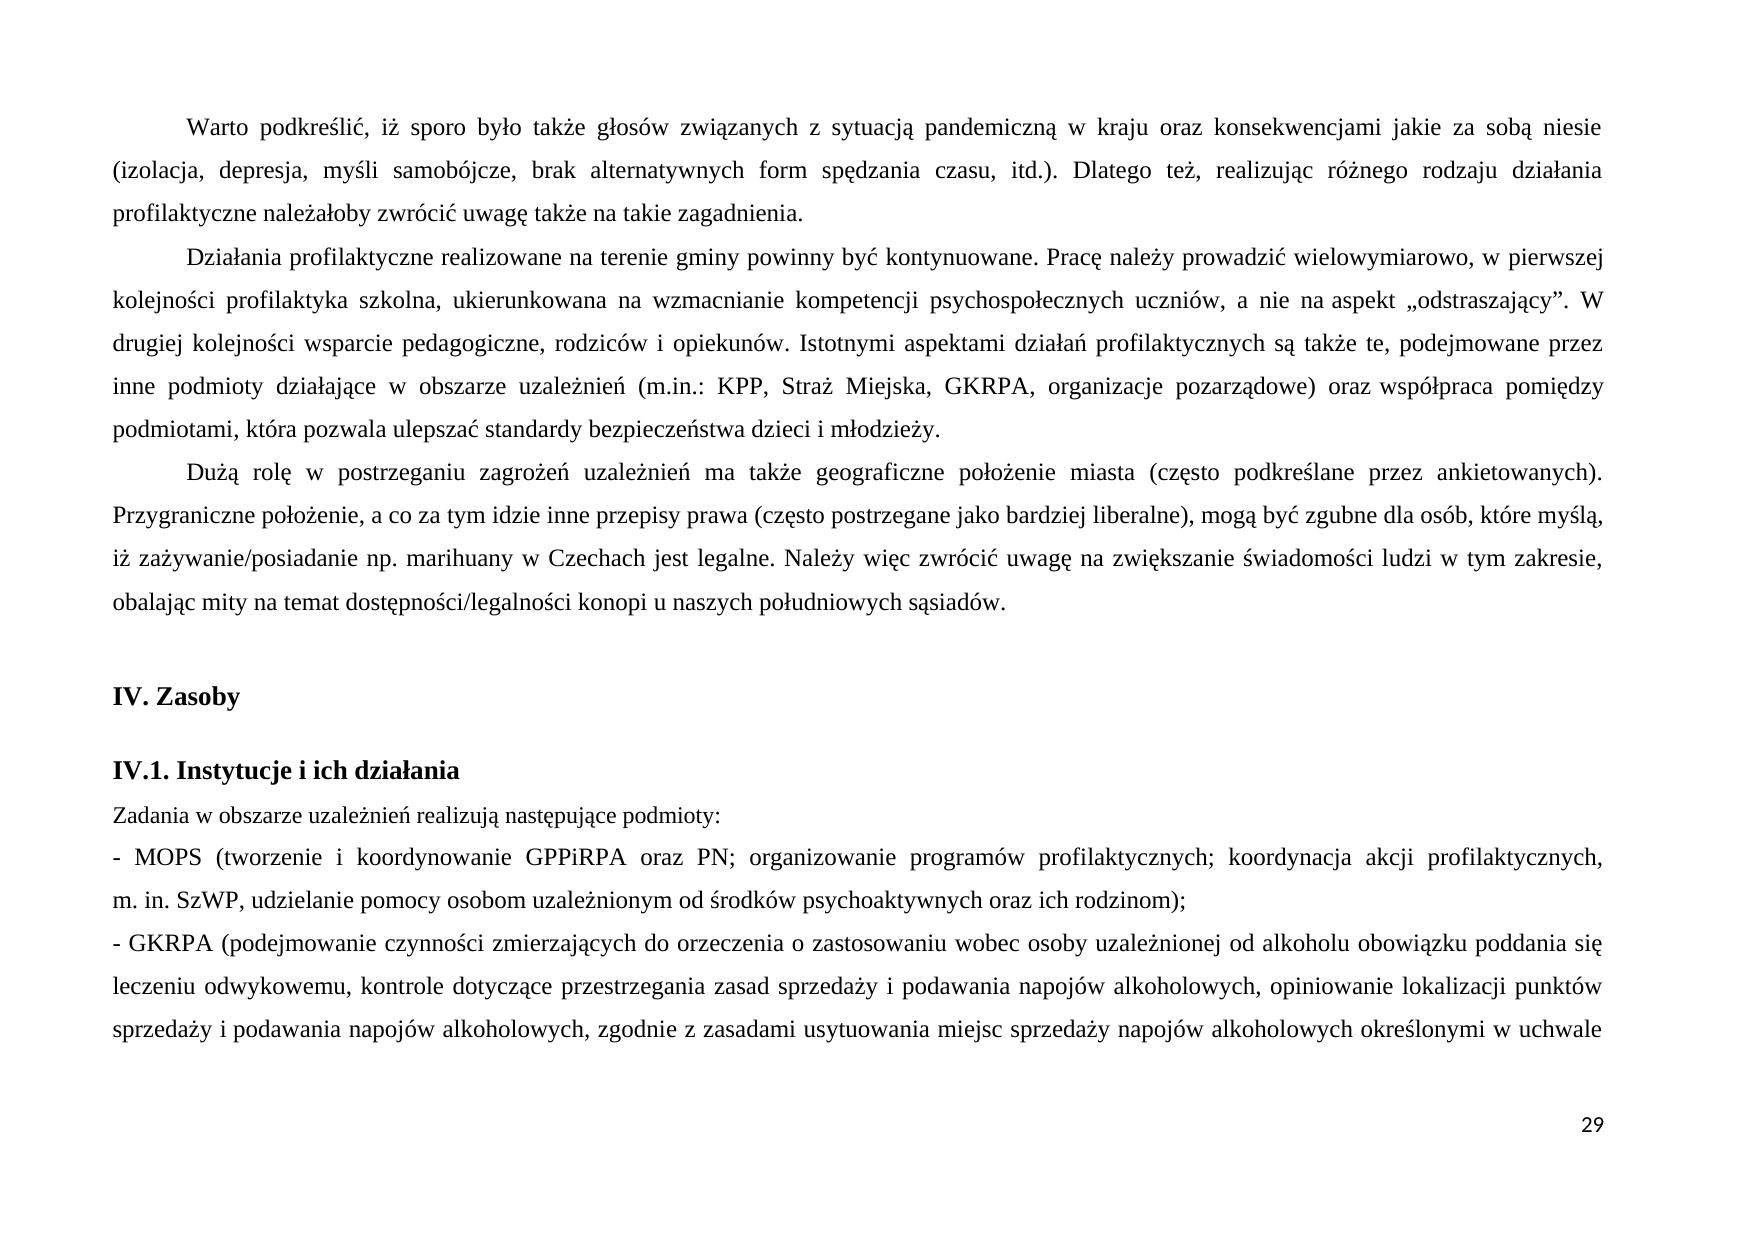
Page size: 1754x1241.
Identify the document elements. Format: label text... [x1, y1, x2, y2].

subtitle IV. Zasoby [112, 680, 1604, 711]
text Zadania w obszarze uzależnień realizują następujące podmioty: [112, 801, 1604, 828]
text Działania profilaktyczne realizowane na terenie gminy powinny być kontynuowane. Pracę należy prowadzić wielowymiarowo, w pierwszej kolejności profilaktyka szkolna, ukierunkowana na wzmacnianie kompetencji psychospołecznych uczniów, a nie na aspekt „odstraszający”. W drugiej kolejności wsparcie pedagogiczne, rodziców i opiekunów. Istotnymi aspektami działań profilaktycznych są także te, podejmowane przez inne podmioty działające w obszarze uzależnień (m.in.: KPP, Straż Miejska, GKRPA, organizacje pozarządowe) oraz współpraca pomiędzy podmiotami, która pozwala ulepszać standardy bezpieczeństwa dzieci i młodzieży. [112, 242, 1604, 443]
text IV.1. Instytucje i ich działania [112, 754, 1604, 785]
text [112, 928, 1604, 1043]
text Warto podkreślić, iż sporo było także głosów związanych z sytuacją pandemiczną w kraju oraz konsekwencjami jakie za sobą niesie (izolacja, depresja, myśli samobójcze, brak alternatywnych form spędzania czasu, itd.). Dlatego też, realizując różnego rodzaju działania profilaktyczne należałoby zwrócić uwagę także na takie zagadnienia. [112, 112, 1604, 227]
text Dużą rolę w postrzeganiu zagrożeń uzależnień ma także geograficzne położenie miasta (często podkreślane przez ankietowanych). Przygraniczne położenie, a co za tym idzie inne przepisy prawa (często postrzegane jako bardziej liberalne), mogą być zgubne dla osób, które myślą, iż zażywanie/posiadanie np. marihuany w Czechach jest legalne. Należy więc zwrócić uwagę na zwiększanie świadomości ludzi w tym zakresie, obalając mity na temat dostępności/legalności konopi u naszych południowych sąsiadów. [112, 457, 1604, 615]
text - MOPS (tworzenie i koordynowanie GPPiRPA oraz PN; organizowanie programów profilaktycznych; koordynacja akcji profilaktycznych, m. in. SzWP, udzielanie pomocy osobom uzależnionym od środków psychoaktywnych oraz ich rodzinom); [112, 842, 1604, 914]
